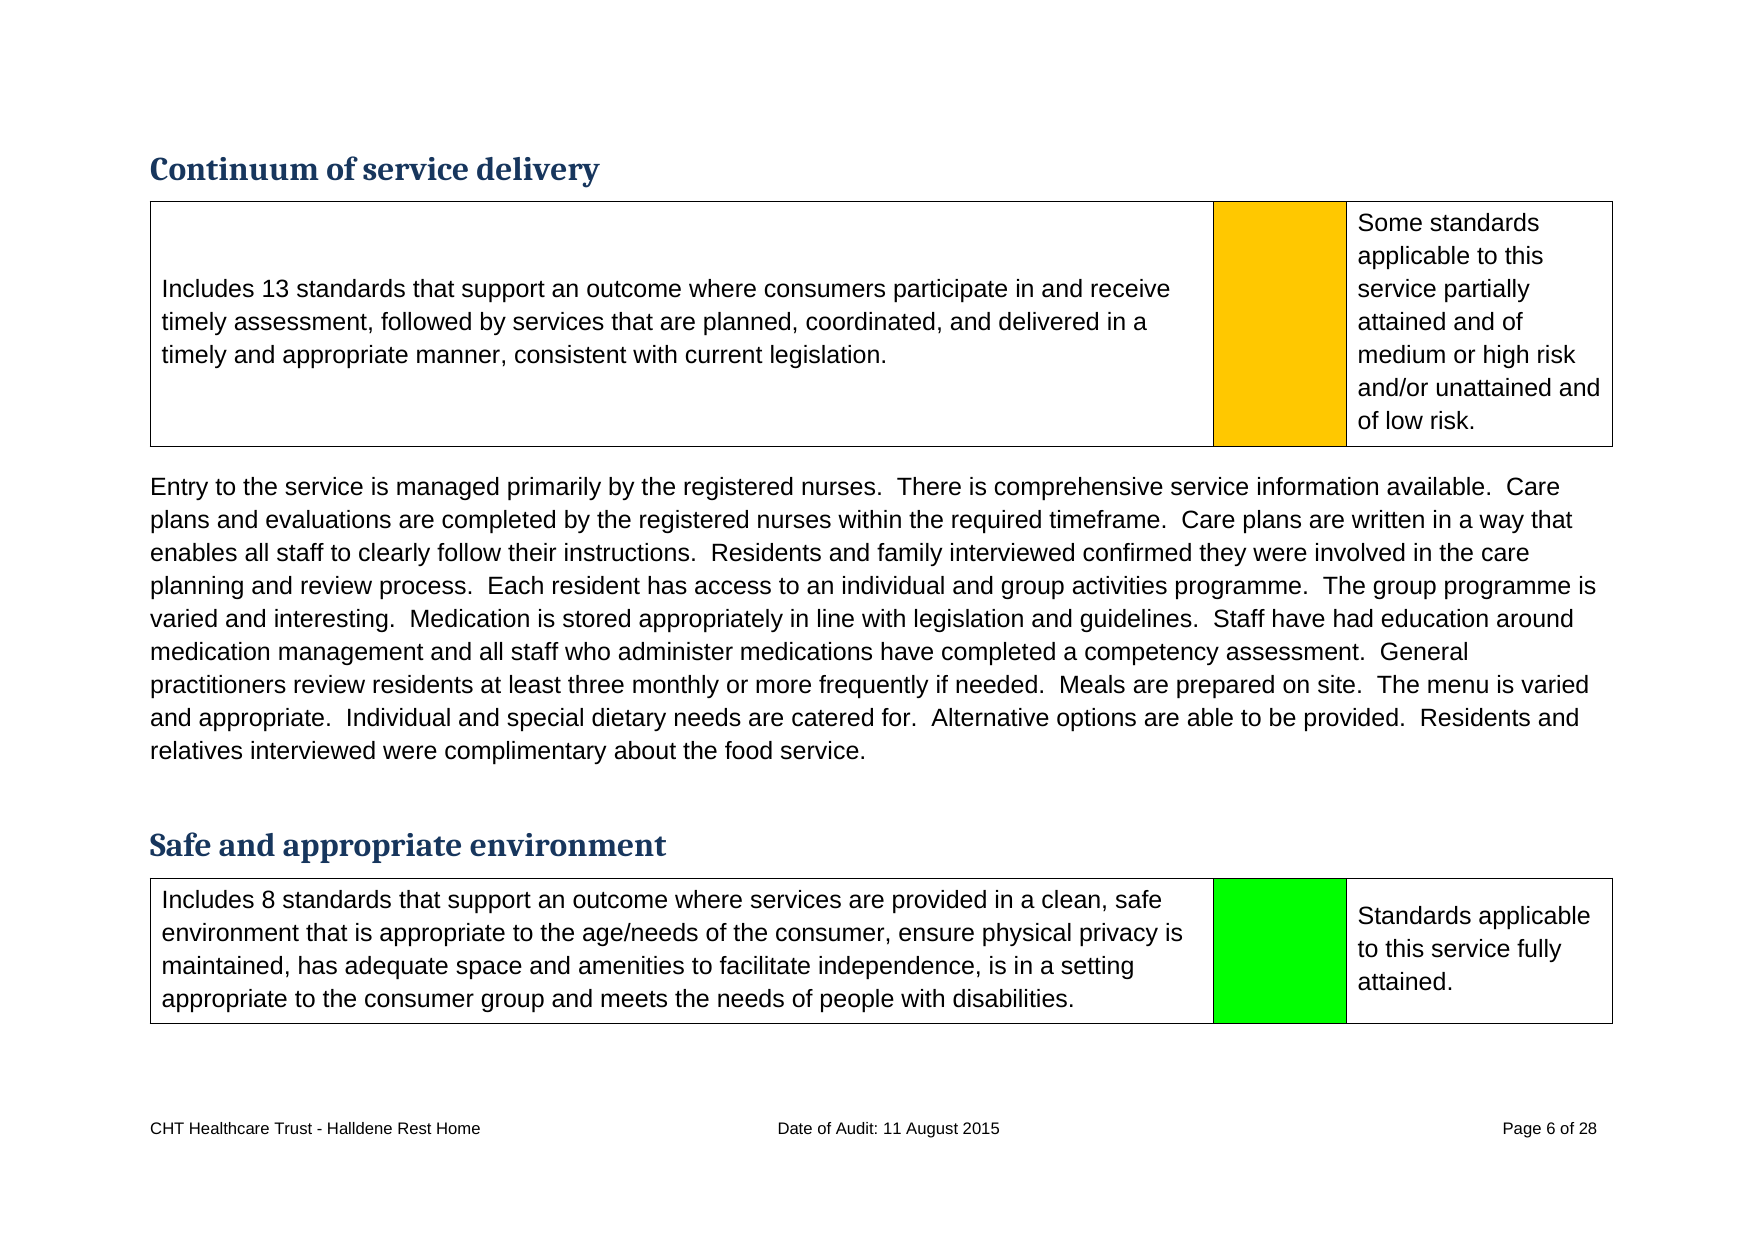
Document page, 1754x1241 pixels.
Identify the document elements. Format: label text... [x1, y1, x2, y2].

table_header Standards applicable to this service fully attained. [1347, 879, 1612, 1023]
table_header [1214, 202, 1346, 446]
text Entry to the service is managed primarily by the registered nurses. There is comprehensive service information available. Care plans and evaluations are completed by the registered nurses within the required timeframe. Care plans are written in a way that enables all staff to clearly follow their instructions. Residents and family interviewed confirmed they were involved in the care planning and review process. Each resident has access to an individual and group activities programme. The group programme is varied and interesting. Medication is stored appropriately in line with legislation and guidelines. Staff have had education around medication management and all staff who administer medications have completed a competency assessment. General practitioners review residents at least three monthly or more frequently if needed. Meals are prepared on site. The menu is varied and appropriate. Individual and special dietary needs are catered for. Alternative options are able to be provided. Residents and relatives interviewed were complimentary about the food service. [150, 472, 1604, 764]
table_header Some standards applicable to this service partially attained and of medium or high risk and/or unattained and of low risk. [1347, 202, 1612, 446]
table_header Includes 8 standards that support an outcome where services are provided in a clean, safe environment that is appropriate to the age/needs of the consumer, ensure physical privacy is maintained, has adequate space and amenities to facilitate independence, is in a setting appropriate to the consumer group and meets the needs of people with disabilities. [151, 879, 1213, 1023]
subtitle Continuum of service delivery [150, 150, 1604, 188]
subtitle Safe and appropriate environment [150, 827, 1604, 865]
table_header Includes 13 standards that support an outcome where consumers participate in and receive timely assessment, followed by services that are planned, coordinated, and delivered in a timely and appropriate manner, consistent with current legislation. [151, 202, 1213, 446]
table_header [1214, 879, 1346, 1023]
